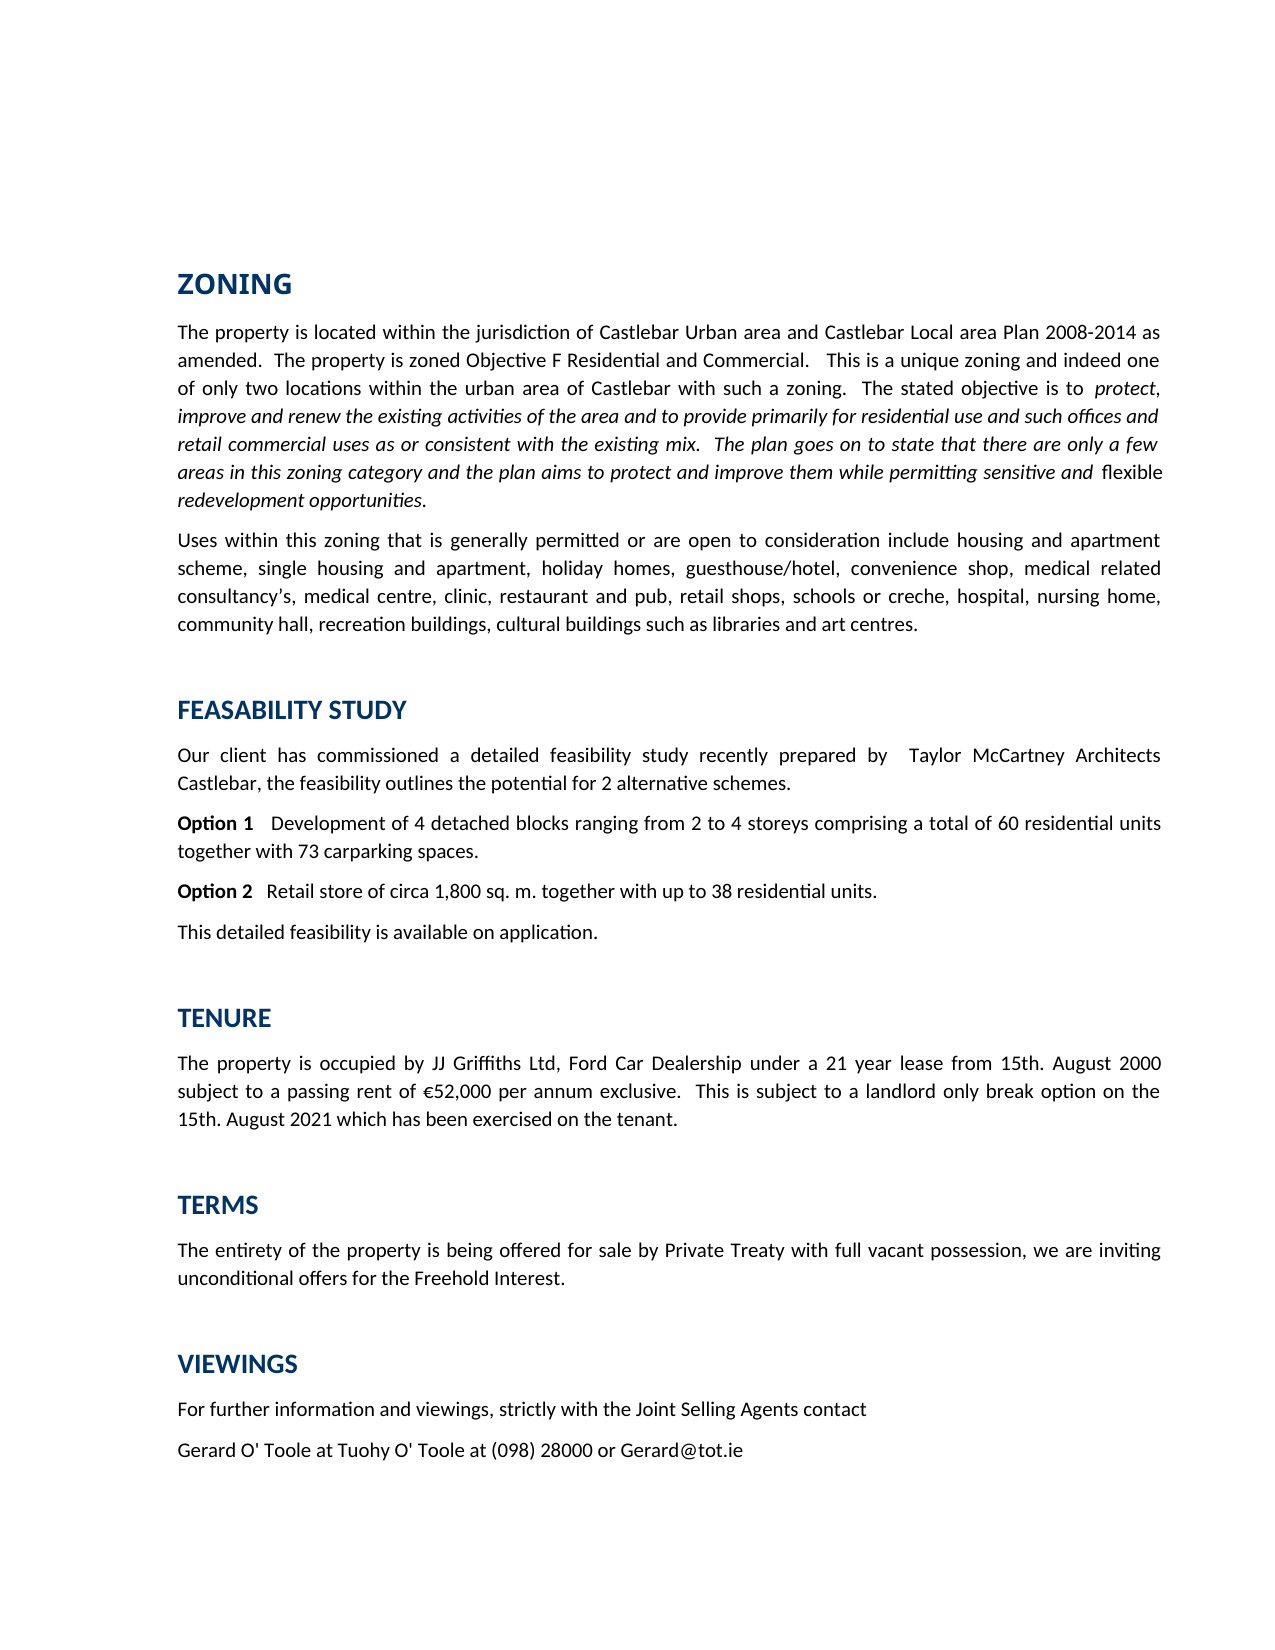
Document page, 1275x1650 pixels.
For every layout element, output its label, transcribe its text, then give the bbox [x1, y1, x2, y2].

text Our client has commissioned a detailed feasibility study recently prepared by Taylor McCartney Architects Castlebar, the feasibility outlines the potential for 2 alternative schemes. [177, 742, 1163, 795]
text TERMS [177, 1187, 1163, 1221]
text For further information and viewings, strictly with the Joint Selling Agents contact [177, 1396, 1163, 1422]
text The entirety of the property is being offered for sale by Private Treaty with full vacant possession, we are inviting unconditional offers for the Freehold Interest. [177, 1237, 1163, 1291]
text VIEWINGS [177, 1346, 1163, 1380]
text ZONING [177, 265, 1163, 303]
text FEASABILITY STUDY [177, 692, 1163, 726]
text Option 1 Development of 4 detached blocks ranging from 2 to 4 storeys comprising a total of 60 residential units together with 73 carparking spaces. [177, 810, 1163, 864]
text Gerard O' Toole at Tuohy O' Toole at (098) 28000 or Gerard@tot.ie [177, 1437, 1163, 1462]
text This detailed feasibility is available on application. [177, 919, 1163, 944]
text Uses within this zoning that is generally permitted or are open to consideration include housing and apartment scheme, single housing and apartment, holiday homes, guesthouse/hotel, convenience shop, medical related consultancy’s, medical centre, clinic, restaurant and pub, retail shops, schools or creche, hospital, nursing home, community hall, recreation buildings, cultural buildings such as libraries and art centres. [177, 527, 1163, 636]
text TENURE [177, 1000, 1163, 1034]
text Option 2 Retail store of circa 1,800 sq. m. together with up to 38 residential units. [177, 879, 1163, 904]
text The property is occupied by JJ Griffiths Ltd, Ford Car Dealership under a 21 year lease from 15th. August 2000 subject to a passing rent of €52,000 per annum exclusive. This is subject to a landlord only break option on the 15th. August 2021 which has been exercised on the tenant. [177, 1050, 1163, 1132]
text The property is located within the jurisdiction of Castlebar Urban area and Castlebar Local area Plan 2008-2014 as amended. The property is zoned Objective F Residential and Commercial. This is a unique zoning and indeed one of only two locations within the urban area of Castlebar with such a zoning. The stated objective is to protect, improve and renew the existing activities of the area and to provide primarily for residential use and such offices and retail commercial uses as or consistent with the existing mix. The plan goes on to state that there are only a few areas in this zoning category and the plan aims to protect and improve them while permitting sensitive and flexible redevelopment opportunities. [177, 319, 1163, 512]
